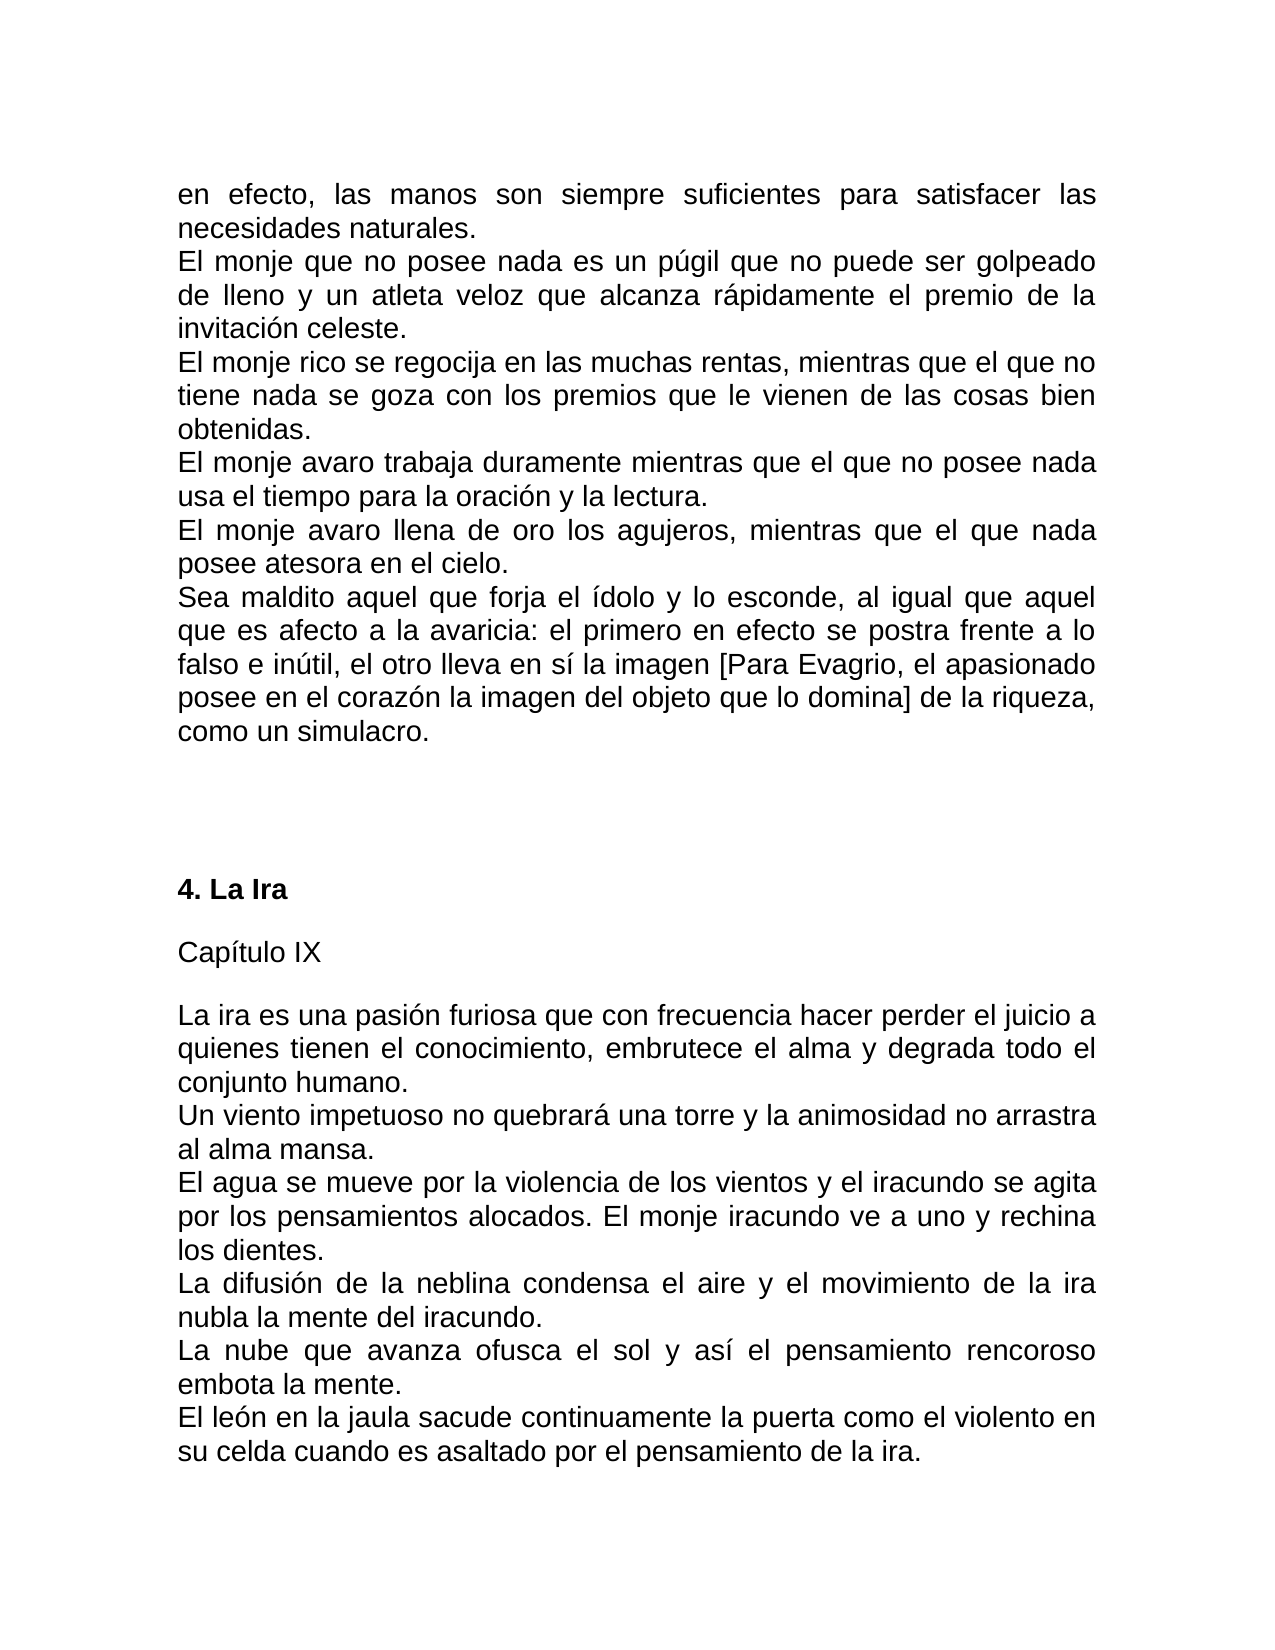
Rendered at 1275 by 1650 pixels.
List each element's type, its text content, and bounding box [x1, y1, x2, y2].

text El monje avaro trabaja duramente mientras que el que no posee nada usa el tiempo para la oración y la lectura. [177, 446, 1098, 513]
text El monje rico se regocija en las muchas rentas, mientras que el que no tiene nada se goza con los premios que le vienen de las cosas bien obtenidas. [177, 345, 1098, 446]
text Un viento impetuoso no quebrará una torre y la animosidad no arrastra al alma mansa. [177, 1098, 1098, 1166]
text La difusión de la neblina condensa el aire y el movimiento de la ira nubla la mente del iracundo. [177, 1266, 1098, 1333]
text El león en la jaula sacude continuamente la puerta como el violento en su celda cuando es asaltado por el pensamiento de la ira. [177, 1400, 1098, 1467]
text El monje que no posee nada es un púgil que no puede ser golpeado de lleno y un atleta veloz que alcanza rápidamente el premio de la invitación celeste. [177, 244, 1098, 345]
subtitle 4. La Ira [177, 872, 1098, 906]
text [177, 177, 1098, 244]
text La nube que avanza ofusca el sol y así el pensamiento rencoroso embota la mente. [177, 1333, 1098, 1400]
text La ira es una pasión furiosa que con frecuencia hacer perder el juicio a quienes tienen el conocimiento, embrutece el alma y degrada todo el conjunto humano. [177, 998, 1098, 1098]
text El agua se mueve por la violencia de los vientos y el iracundo se agita por los pensamientos alocados. El monje iracundo ve a uno y rechina los dientes. [177, 1166, 1098, 1266]
text Sea maldito aquel que forja el ídolo y lo esconde, al igual que aquel que es afecto a la avaricia: el primero en efecto se postra frente a lo falso e inútil, el otro lleva en sí la imagen [Para Evagrio, el apasionado posee en el corazón la imagen del objeto que lo domina] de la riqueza, como un simulacro. [177, 580, 1098, 747]
text Capítulo IX [177, 935, 1098, 969]
text El monje avaro llena de oro los agujeros, mientras que el que nada posee atesora en el cielo. [177, 513, 1098, 580]
